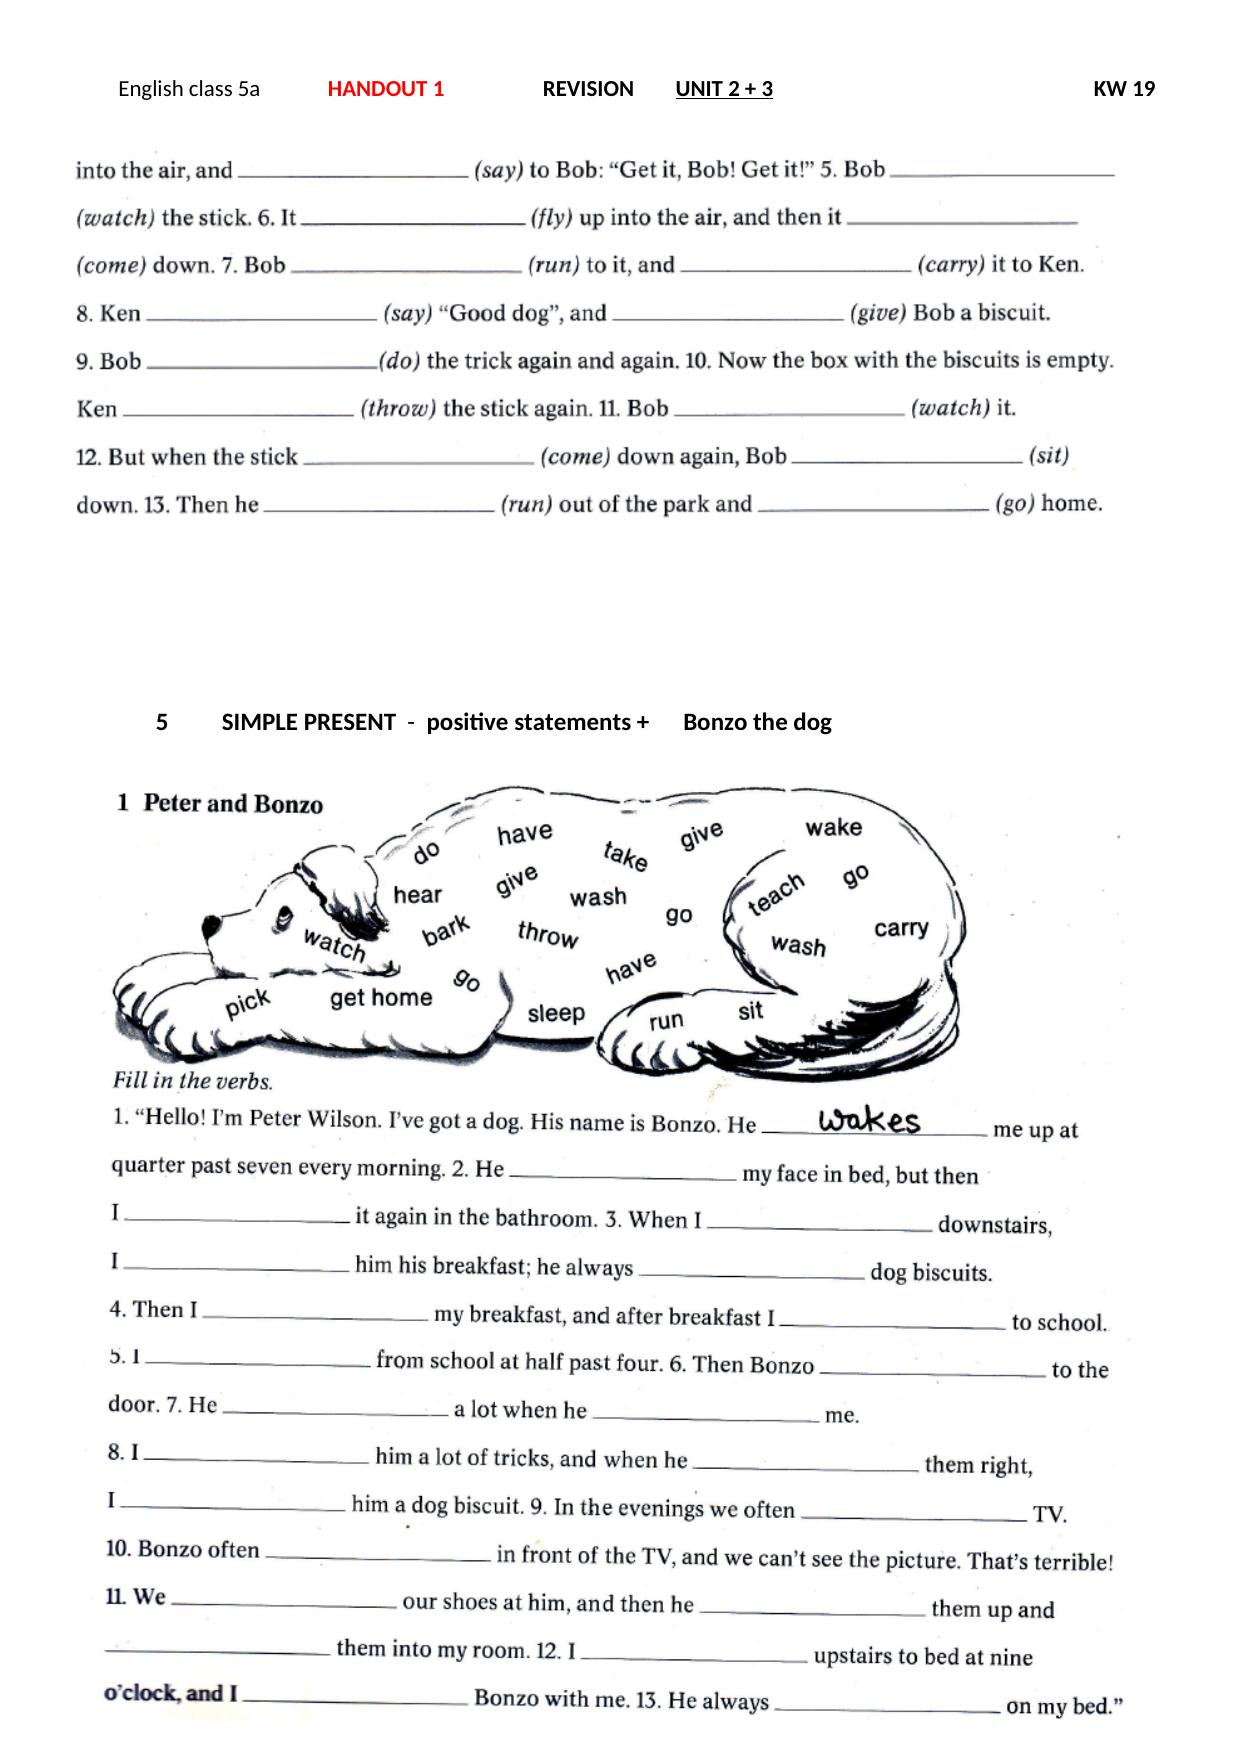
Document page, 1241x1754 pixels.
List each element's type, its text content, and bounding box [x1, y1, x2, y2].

list SIMPLE PRESENT - positive statements + Bonzo the dog [156, 706, 1181, 737]
